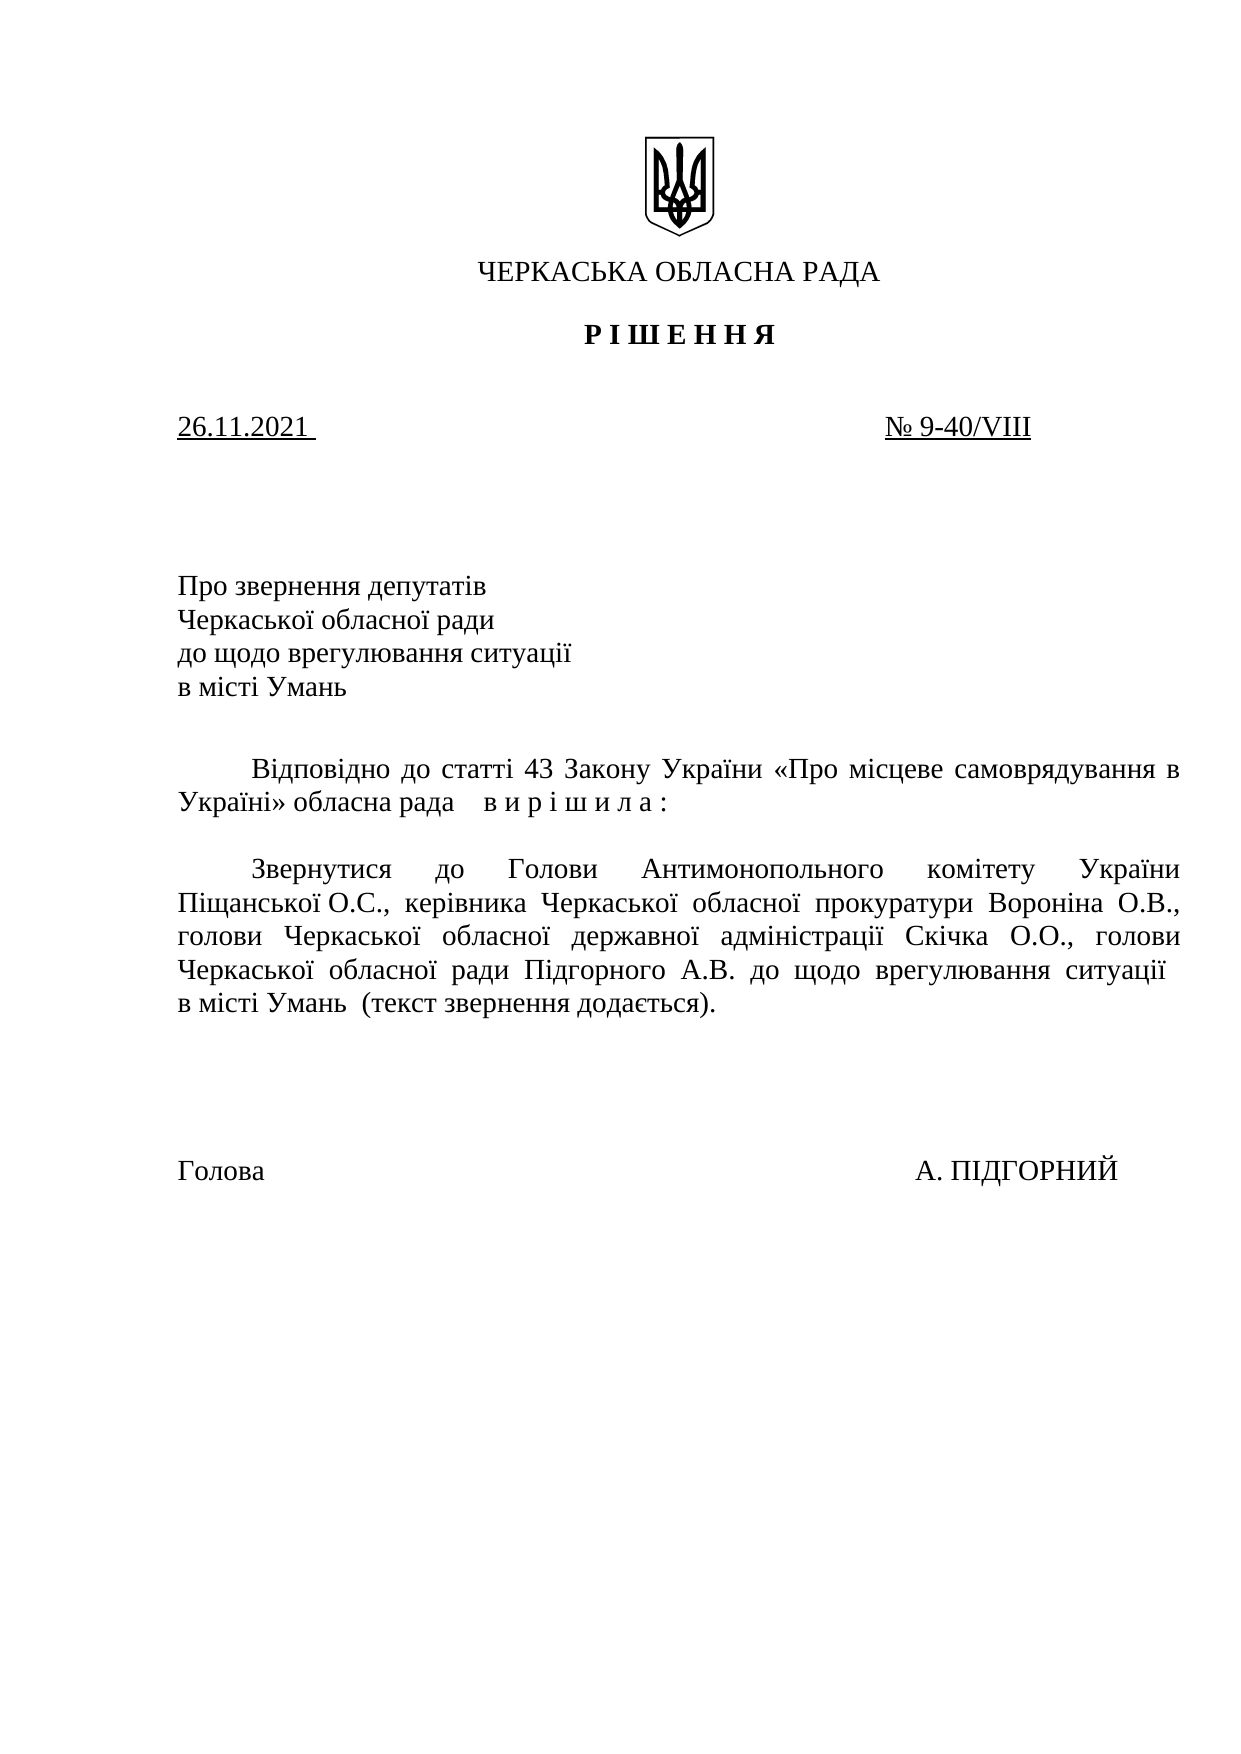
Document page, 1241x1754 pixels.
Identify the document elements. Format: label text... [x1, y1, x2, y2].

text Звернутися до Голови Антимонопольного комітету України Піщанської О.С., керівника Черкаської обласної прокуратури Вороніна О.В., голови Черкаської обласної державної адміністрації Скічка О.О., голови Черкаської обласної ради Підгорного А.В. до щодо врегулювання ситуації в місті Умань (текст звернення додається). [177, 851, 1181, 1019]
text до щодо врегулювання ситуації [177, 636, 782, 669]
text Черкаської обласної ради [177, 602, 1181, 636]
text Голова А. ПІДГОРНИЙ [177, 1153, 1181, 1187]
text Відповідно до статті 43 Закону України «Про місцеве самоврядування в Україні» обласна рада в и р і ш и л а : [177, 751, 1181, 818]
text Р І Ш Е Н Н Я [177, 317, 1181, 351]
text Про звернення депутатів [177, 568, 1181, 602]
text 26.11.2021 № 9-40/VIII [177, 409, 1181, 443]
text ЧЕРКАСЬКА ОБЛАСНА РАДА [177, 254, 1181, 288]
text в місті Умань [177, 669, 782, 703]
picture [622, 118, 736, 255]
